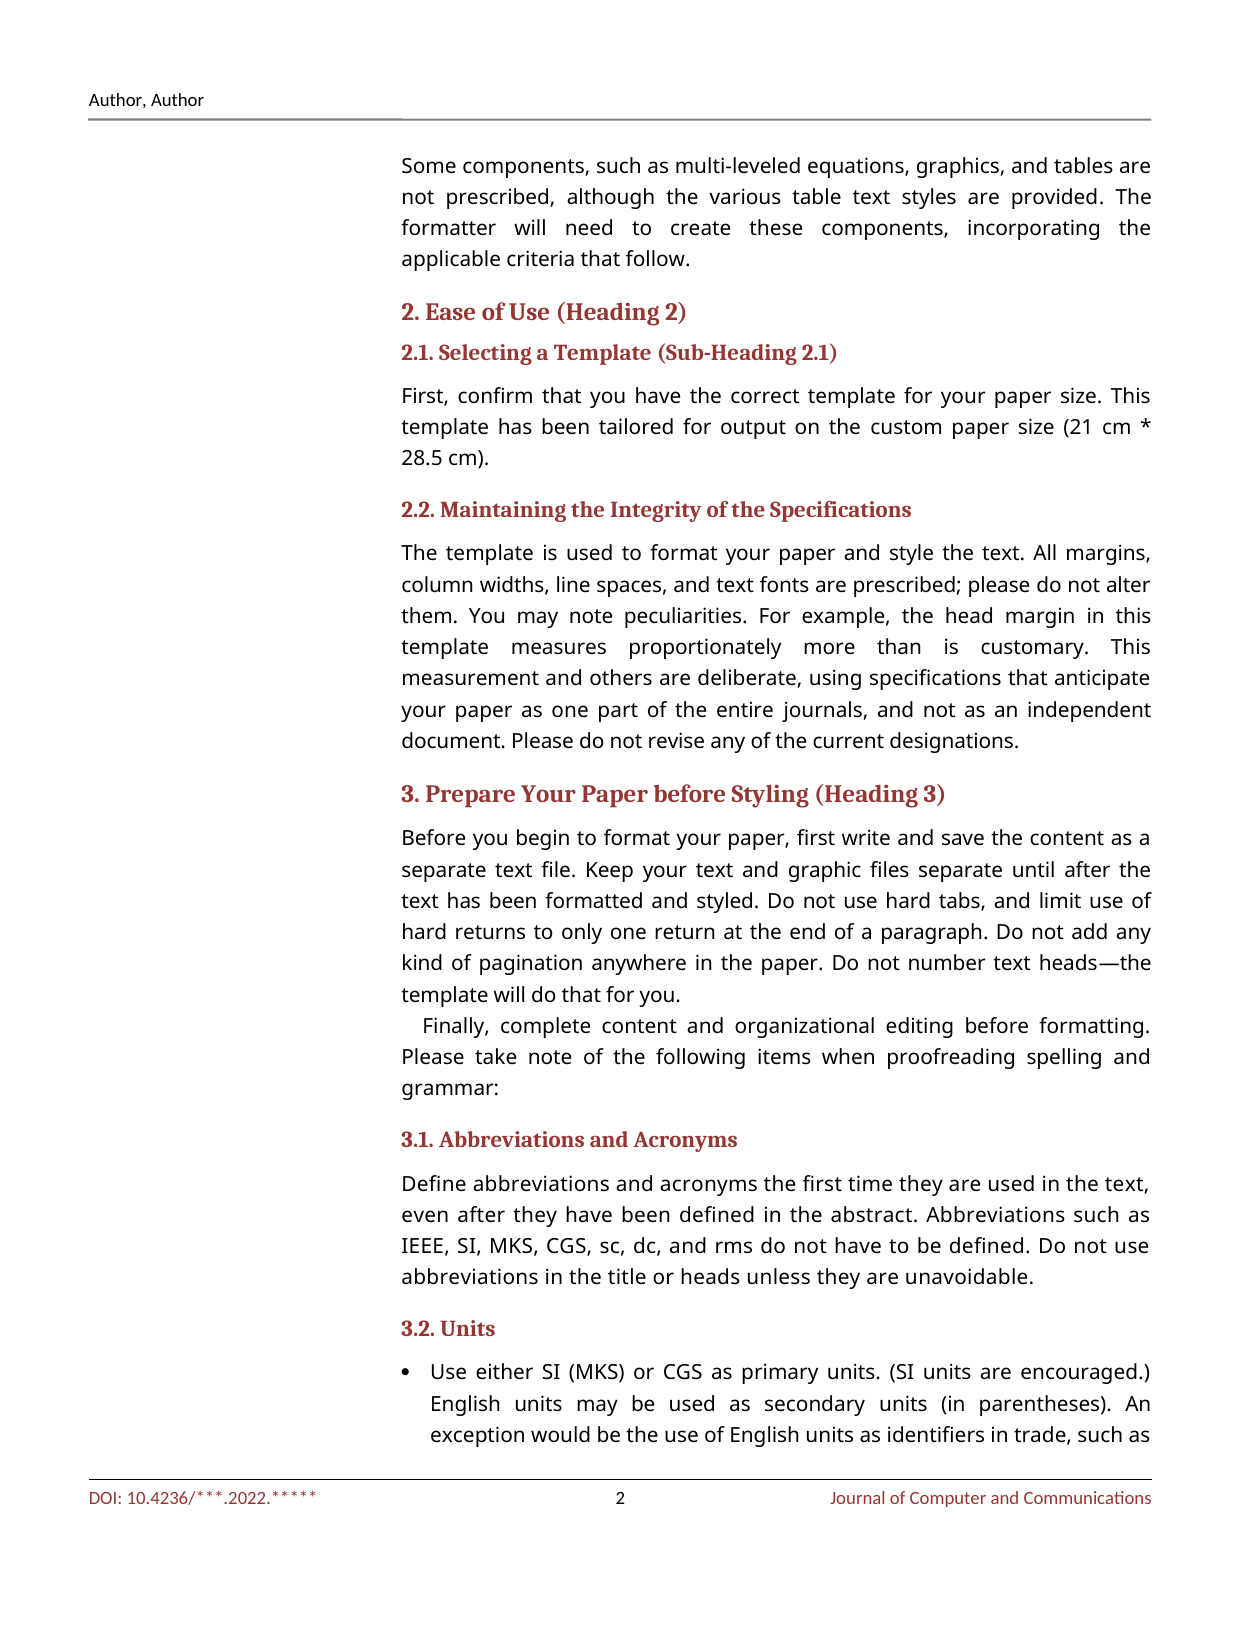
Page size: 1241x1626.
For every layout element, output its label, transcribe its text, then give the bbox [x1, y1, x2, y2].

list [402, 1355, 1152, 1448]
text The template is used to format your paper and style the text. All margins, column widths, line spaces, and text fonts are prescribed; please do not alter them. You may note peculiarities. For example, the head margin in this template measures proportionately more than is customary. This measurement and others are deliberate, using specifications that anticipate your paper as one part of the entire journals, and not as an independent document. Please do not revise any of the current designations. [401, 536, 1152, 754]
text 2.2. Maintaining the Integrity of the Specifications [401, 497, 1152, 523]
text Finally, complete content and organizational editing before formatting. Please take note of the following items when proofreading spelling and grammar: [401, 1008, 1152, 1102]
text 3. Prepare Your Paper before Styling (Heading 3) [401, 779, 1152, 808]
text First, confirm that you have the correct template for your paper size. This template has been tailored for output on the custom paper size (21 cm * 28.5 cm). [401, 378, 1152, 472]
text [401, 148, 1152, 273]
text Define abbreviations and acronyms the first time they are used in the text, even after they have been defined in the abstract. Abbreviations such as IEEE, SI, MKS, CGS, sc, dc, and rms do not have to be defined. Do not use abbreviations in the title or heads unless they are unavoidable. [401, 1166, 1152, 1291]
text 2. Ease of Use (Heading 2) [401, 298, 1152, 327]
text Before you begin to format your paper, first write and save the content as a separate text file. Keep your text and graphic files separate until after the text has been formatted and styled. Do not use hard tabs, and limit use of hard returns to only one return at the end of a paragraph. Do not add any kind of pagination anywhere in the paper. Do not number text heads—the template will do that for you. [401, 821, 1152, 1008]
text 2.1. Selecting a Template (Sub-Heading 2.1) [401, 339, 1152, 366]
text 3.2. Units [401, 1316, 1152, 1342]
text 3.1. Abbreviations and Acronyms [401, 1127, 1152, 1153]
